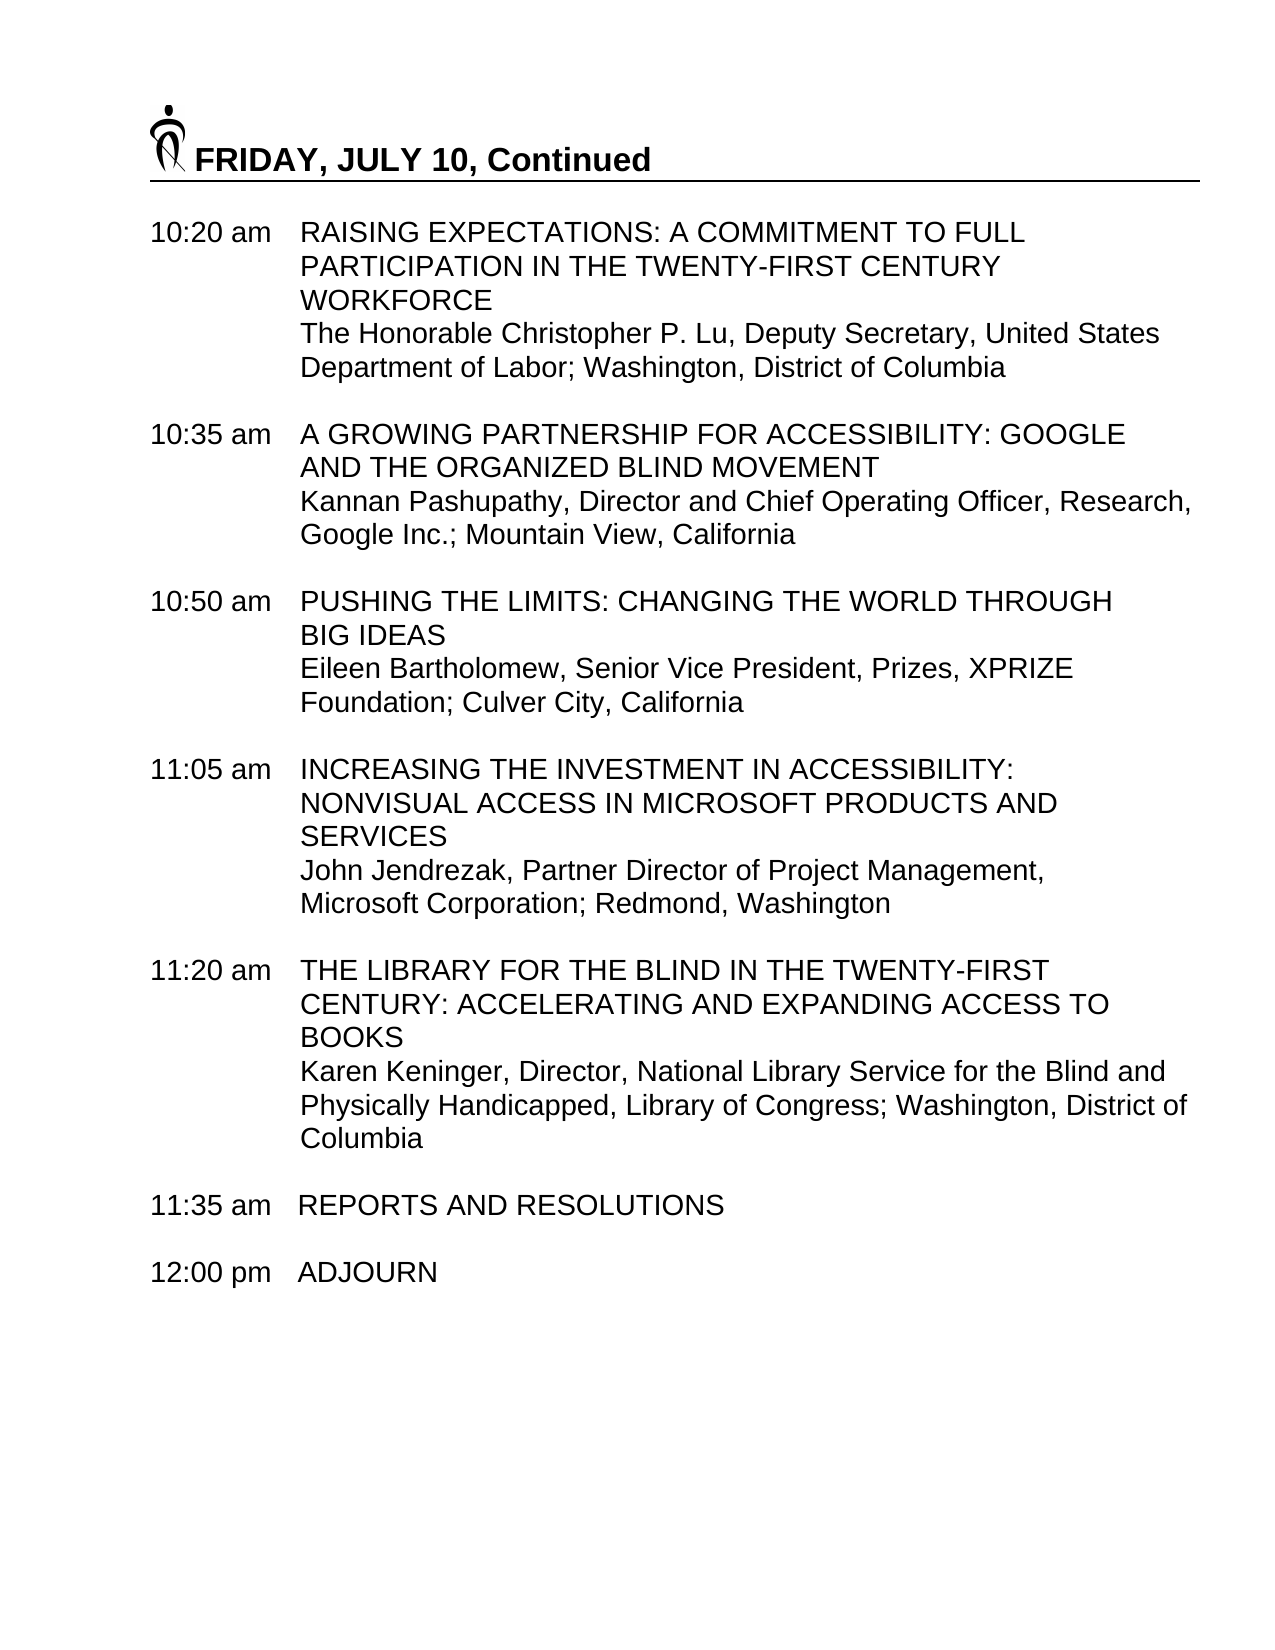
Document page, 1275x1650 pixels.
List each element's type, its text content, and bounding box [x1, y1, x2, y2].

text 10:35 am A GROWING PARTNERSHIP FOR ACCESSIBILITY: GOOGLE AND THE ORGANIZED BLIND MOVEMENT [150, 417, 1153, 484]
text 12:00 pm ADJOURN [150, 1255, 1200, 1289]
text Kannan Pashupathy, Director and Chief Operating Officer, Research, Google Inc.; Mountain View, California [300, 484, 1200, 551]
text Karen Keninger, Director, National Library Service for the Blind and Physically Handicapped, Library of Congress; Washington, District of Columbia [300, 1054, 1200, 1155]
text 11:35 am REPORTS AND RESOLUTIONS [150, 1188, 1200, 1222]
text John Jendrezak, Partner Director of Project Management, Microsoft Corporation; Redmond, Washington [300, 853, 1153, 920]
text The Honorable Christopher P. Lu, Deputy Secretary, United States Department of Labor; Washington, District of Columbia [300, 316, 1200, 383]
text 10:50 am PUSHING THE LIMITS: CHANGING THE WORLD THROUGH BIG IDEAS [150, 584, 1153, 652]
text 11:20 am THE LIBRARY FOR THE BLIND IN THE TWENTY-FIRST CENTURY: ACCELERATING AND EXPANDING ACCESS TO BOOKS [150, 953, 1200, 1054]
text 10:20 am RAISING EXPECTATIONS: A COMMITMENT TO FULL PARTICIPATION IN THE TWENTY-FIRST CENTURY WORKFORCE [150, 216, 1153, 316]
text 11:05 am INCREASING THE INVESTMENT IN ACCESSIBILITY: NONVISUAL ACCESS IN MICROSOFT PRODUCTS AND SERVICES [150, 752, 1153, 853]
subtitle FRIDAY, JULY 10, Continued [150, 105, 1200, 180]
picture [150, 105, 185, 172]
text Eileen Bartholomew, Senior Vice President, Prizes, XPRIZE Foundation; Culver City, California [300, 652, 1153, 719]
